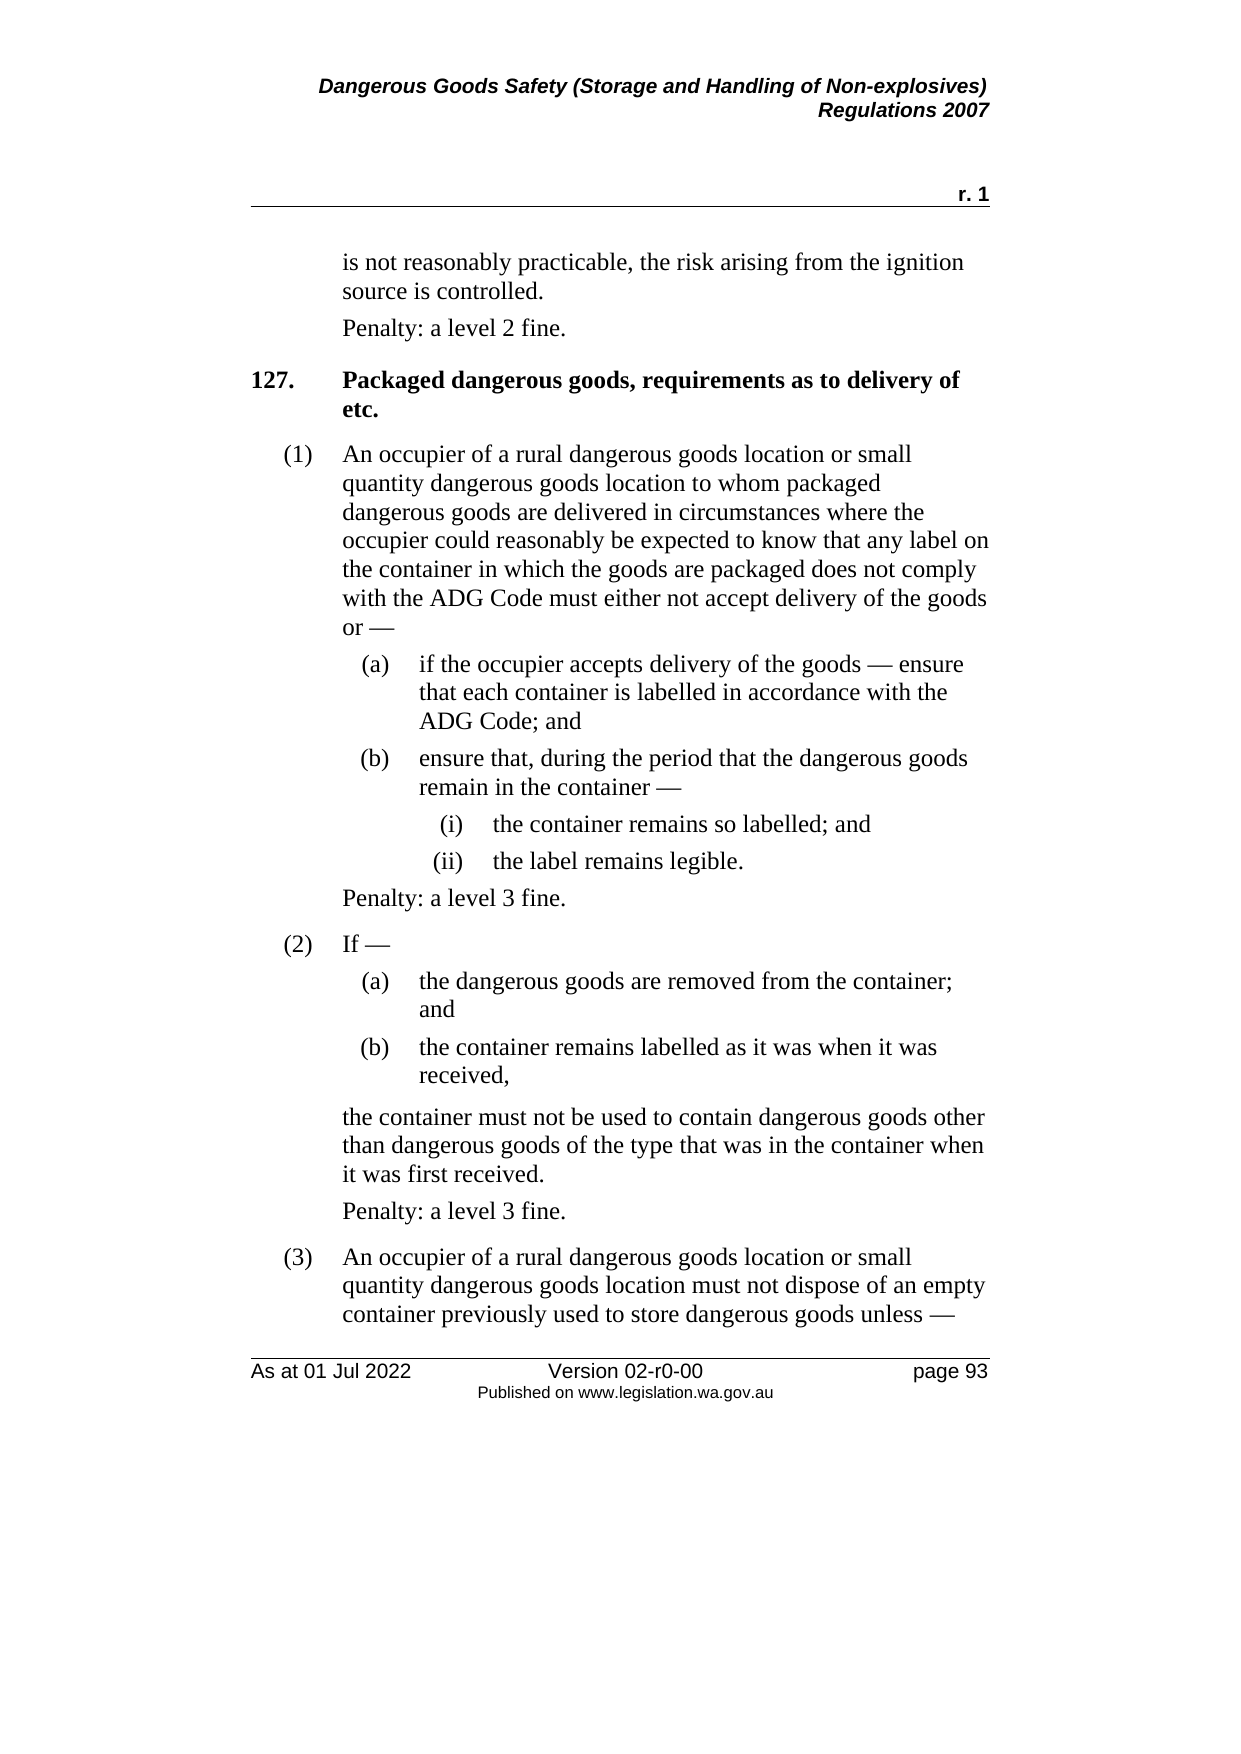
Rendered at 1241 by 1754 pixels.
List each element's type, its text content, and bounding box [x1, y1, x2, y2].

text (2) If — [251, 929, 990, 957]
text (a) if the occupier accepts delivery of the goods — ensure that each container is labelled in accordance with the ADG Code; and [251, 649, 990, 735]
text (i) the container remains so labelled; and [251, 809, 990, 838]
text (1) An occupier of a rural dangerous goods location or small quantity dangerous goods location to whom packaged dangerous goods are delivered in circumstances where the occupier could reasonably be expected to know that any label on the container in which the goods are packaged does not comply with the ADG Code must either not accept delivery of the goods or — [251, 439, 990, 640]
text the container must not be used to contain dangerous goods other than dangerous goods of the type that was in the container when it was first received. [251, 1102, 990, 1188]
text Penalty: a level 3 fine. [251, 883, 990, 912]
text (3) An occupier of a rural dangerous goods location or small quantity dangerous goods location must not dispose of an empty container previously used to store dangerous goods unless — [251, 1242, 990, 1328]
text (a) the dangerous goods are removed from the container; and [251, 966, 990, 1023]
text Penalty: a level 2 fine. [251, 313, 990, 342]
subtitle 127. Packaged dangerous goods, requirements as to delivery of etc. [251, 365, 990, 422]
text Penalty: a level 3 fine. [251, 1196, 990, 1225]
text (ii) the label remains legible. [251, 846, 990, 875]
text (b) ensure that, during the period that the dangerous goods remain in the container — [251, 743, 990, 801]
text (b) the container remains labelled as it was when it was received, [251, 1032, 990, 1089]
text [251, 247, 990, 305]
